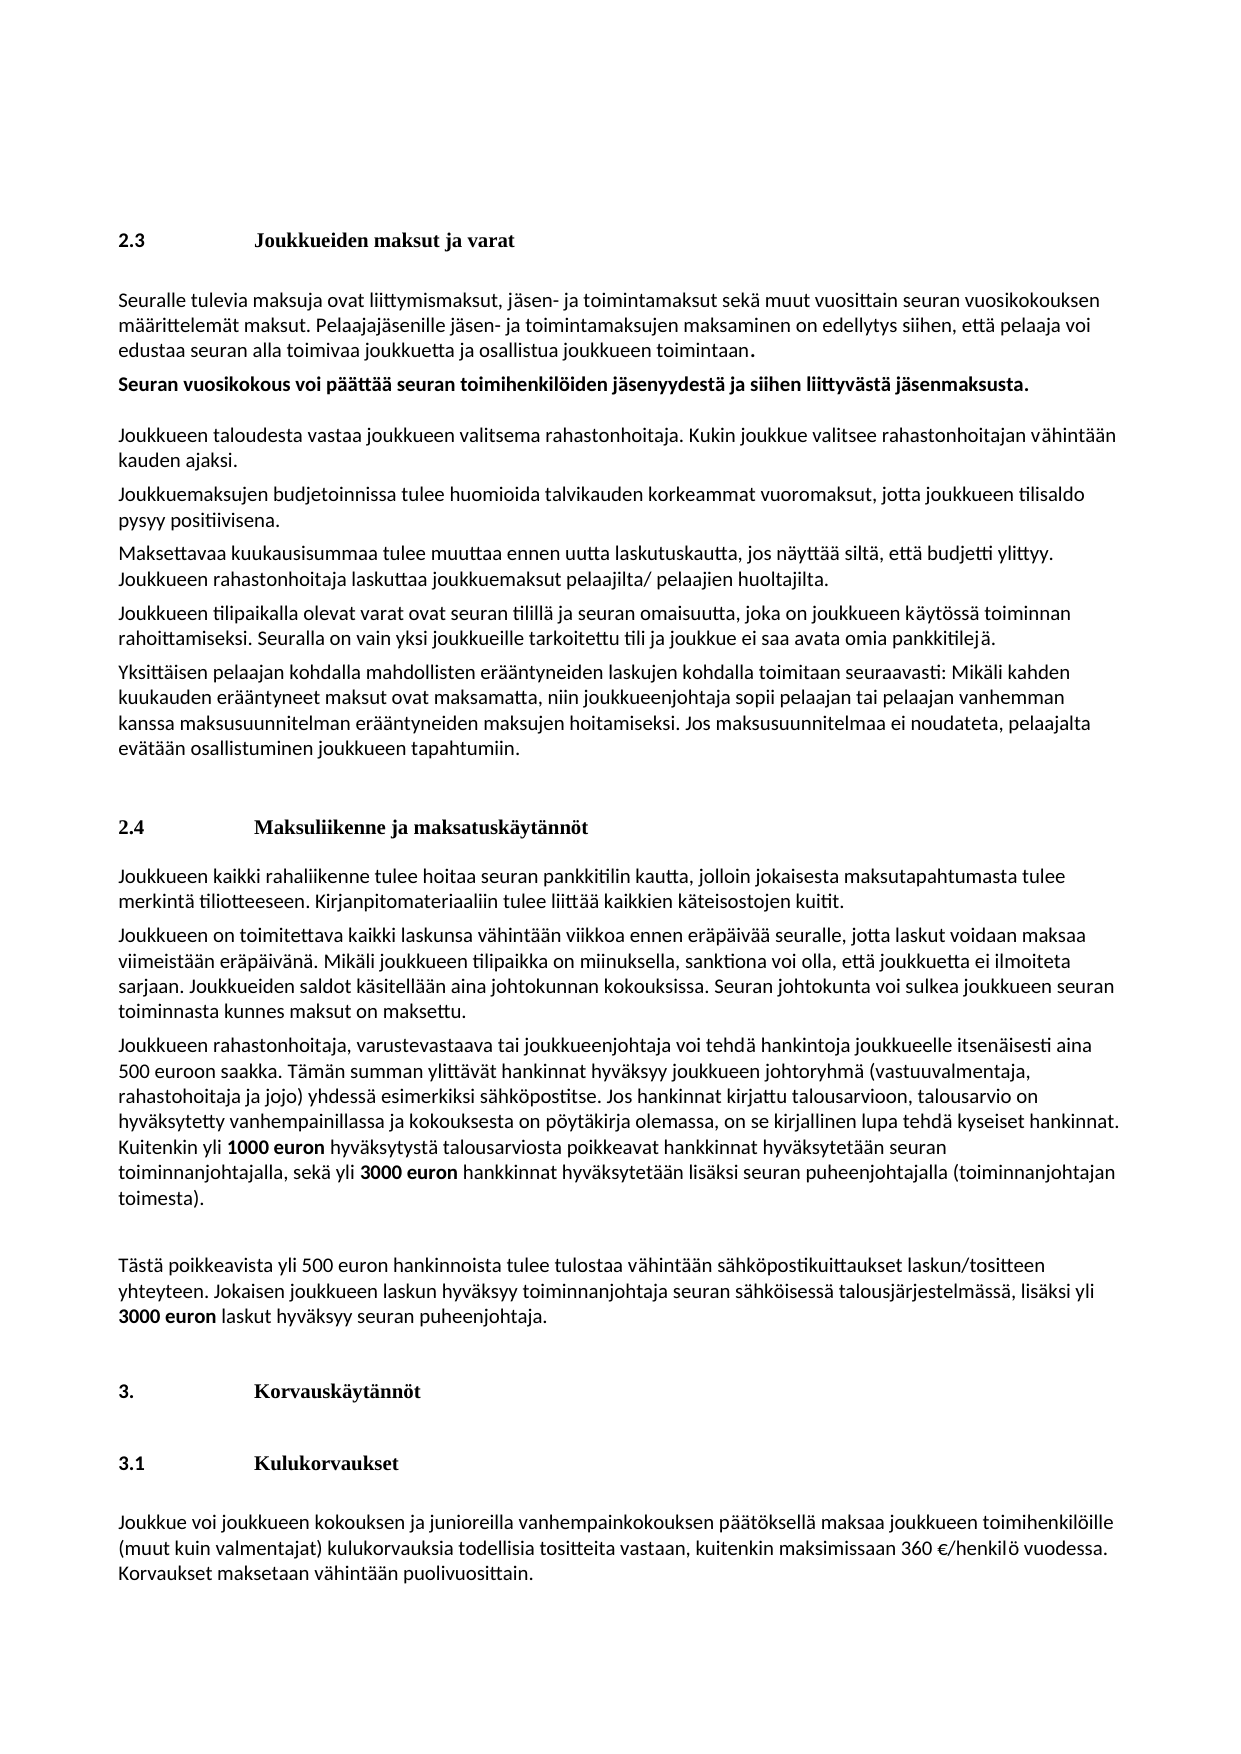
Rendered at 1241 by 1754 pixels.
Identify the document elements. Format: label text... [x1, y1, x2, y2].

text Joukkueen on toimitettava kaikki laskunsa vähintään viikkoa ennen eräpäivää seuralle, jotta laskut voidaan maksaa viimeistään eräpäivänä. Mikäli joukkueen tilipaikka on miinuksella, sanktiona voi olla, että joukkuetta ei ilmoiteta sarjaan. Joukkueiden saldot käsitellään aina johtokunnan kokouksissa. Seuran johtokunta voi sulkea joukkueen seuran toiminnasta kunnes maksut on maksettu. [118, 922, 1122, 1024]
text Yksittäisen pelaajan kohdalla mahdollisten erääntyneiden laskujen kohdalla toimitaan seuraavasti: Mikäli kahden kuukauden erääntyneet maksut ovat maksamatta, niin joukkueenjohtaja sopii pelaajan tai pelaajan vanhemman kanssa maksusuunnitelman erääntyneiden maksujen hoitamiseksi. Jos maksusuunnitelmaa ei noudateta, pelaajalta evätään osallistuminen joukkueen tapahtumiin. [118, 659, 1122, 761]
text Joukkuemaksujen budjetoinnissa tulee huomioida talvikauden korkeammat vuoromaksut, jotta joukkueen tilisaldo pysyy positiivisena. [118, 481, 1122, 532]
text Joukkueen rahastonhoitaja, varustevastaava tai joukkueenjohtaja voi tehdä hankintoja joukkueelle itsenäisesti aina 500 euroon saakka. Tämän summan ylittävät hankinnat hyväksyy joukkueen johtoryhmä (vastuuvalmentaja, rahastohoitaja ja jojo) yhdessä esimerkiksi sähköpostitse. Jos hankinnat kirjattu talousarvioon, talousarvio on hyväksytetty vanhempainillassa ja kokouksesta on pöytäkirja olemassa, on se kirjallinen lupa tehdä kyseiset hankinnat. Kuitenkin yli 1000 euron hyväksytystä talousarviosta poikkeavat hankkinnat hyväksytetään seuran toiminnanjohtajalla, sekä yli 3000 euron hankkinnat hyväksytetään lisäksi seuran puheenjohtajalla (toiminnanjohtajan toimesta). [118, 1032, 1122, 1210]
text Maksettavaa kuukausisummaa tulee muuttaa ennen uutta laskutuskautta, jos näyttää siltä, että budjetti ylittyy. Joukkueen rahastonhoitaja laskuttaa joukkuemaksut pelaajilta/ pelaajien huoltajilta. [118, 541, 1122, 591]
subtitle Korvauskäytännöt [118, 1379, 1122, 1404]
text Seuralle tulevia maksuja ovat liittymismaksut, jäsen- ja toimintamaksut sekä muut vuosittain seuran vuosikokouksen määrittelemät maksut. Pelaajajäsenille jäsen- ja toimintamaksujen maksaminen on edellytys siihen, että pelaaja voi edustaa seuran alla toimivaa joukkuetta ja osallistua joukkueen toimintaan. [118, 287, 1122, 363]
text Tästä poikkeavista yli 500 euron hankinnoista tulee tulostaa vähintään sähköpostikuittaukset laskun/tositteen yhteyteen. Jokaisen joukkueen laskun hyväksyy toiminnanjohtaja seuran sähköisessä talousjärjestelmässä, lisäksi yli 3000 euron laskut hyväksyy seuran puheenjohtaja. [118, 1252, 1122, 1329]
subtitle Kulukorvaukset [118, 1450, 1122, 1476]
subtitle Maksuliikenne ja maksatuskäytännöt [118, 815, 1122, 839]
text Joukkue voi joukkueen kokouksen ja junioreilla vanhempainkokouksen päätöksellä maksaa joukkueen toimihenkilöille (muut kuin valmentajat) kulukorvauksia todellisia tositteita vastaan, kuitenkin maksimissaan 360 €/henkilö vuodessa. Korvaukset maksetaan vähintään puolivuosittain. [118, 1509, 1122, 1586]
text Seuran vuosikokous voi päättää seuran toimihenkilöiden jäsenyydestä ja siihen liittyvästä jäsenmaksusta. Joukkueen taloudesta vastaa joukkueen valitsema rahastonhoitaja. Kukin joukkue valitsee rahastonhoitajan vähintään kauden ajaksi. [118, 371, 1122, 473]
text Joukkueen tilipaikalla olevat varat ovat seuran tilillä ja seuran omaisuutta, joka on joukkueen käytössä toiminnan rahoittamiseksi. Seuralla on vain yksi joukkueille tarkoitettu tili ja joukkue ei saa avata omia pankkitilejä. [118, 600, 1122, 651]
subtitle Joukkueiden maksut ja varat [118, 228, 1122, 253]
text Joukkueen kaikki rahaliikenne tulee hoitaa seuran pankkitilin kautta, jolloin jokaisesta maksutapahtumasta tulee merkintä tiliotteeseen. Kirjanpitomateriaaliin tulee liittää kaikkien käteisostojen kuitit. [118, 863, 1122, 914]
